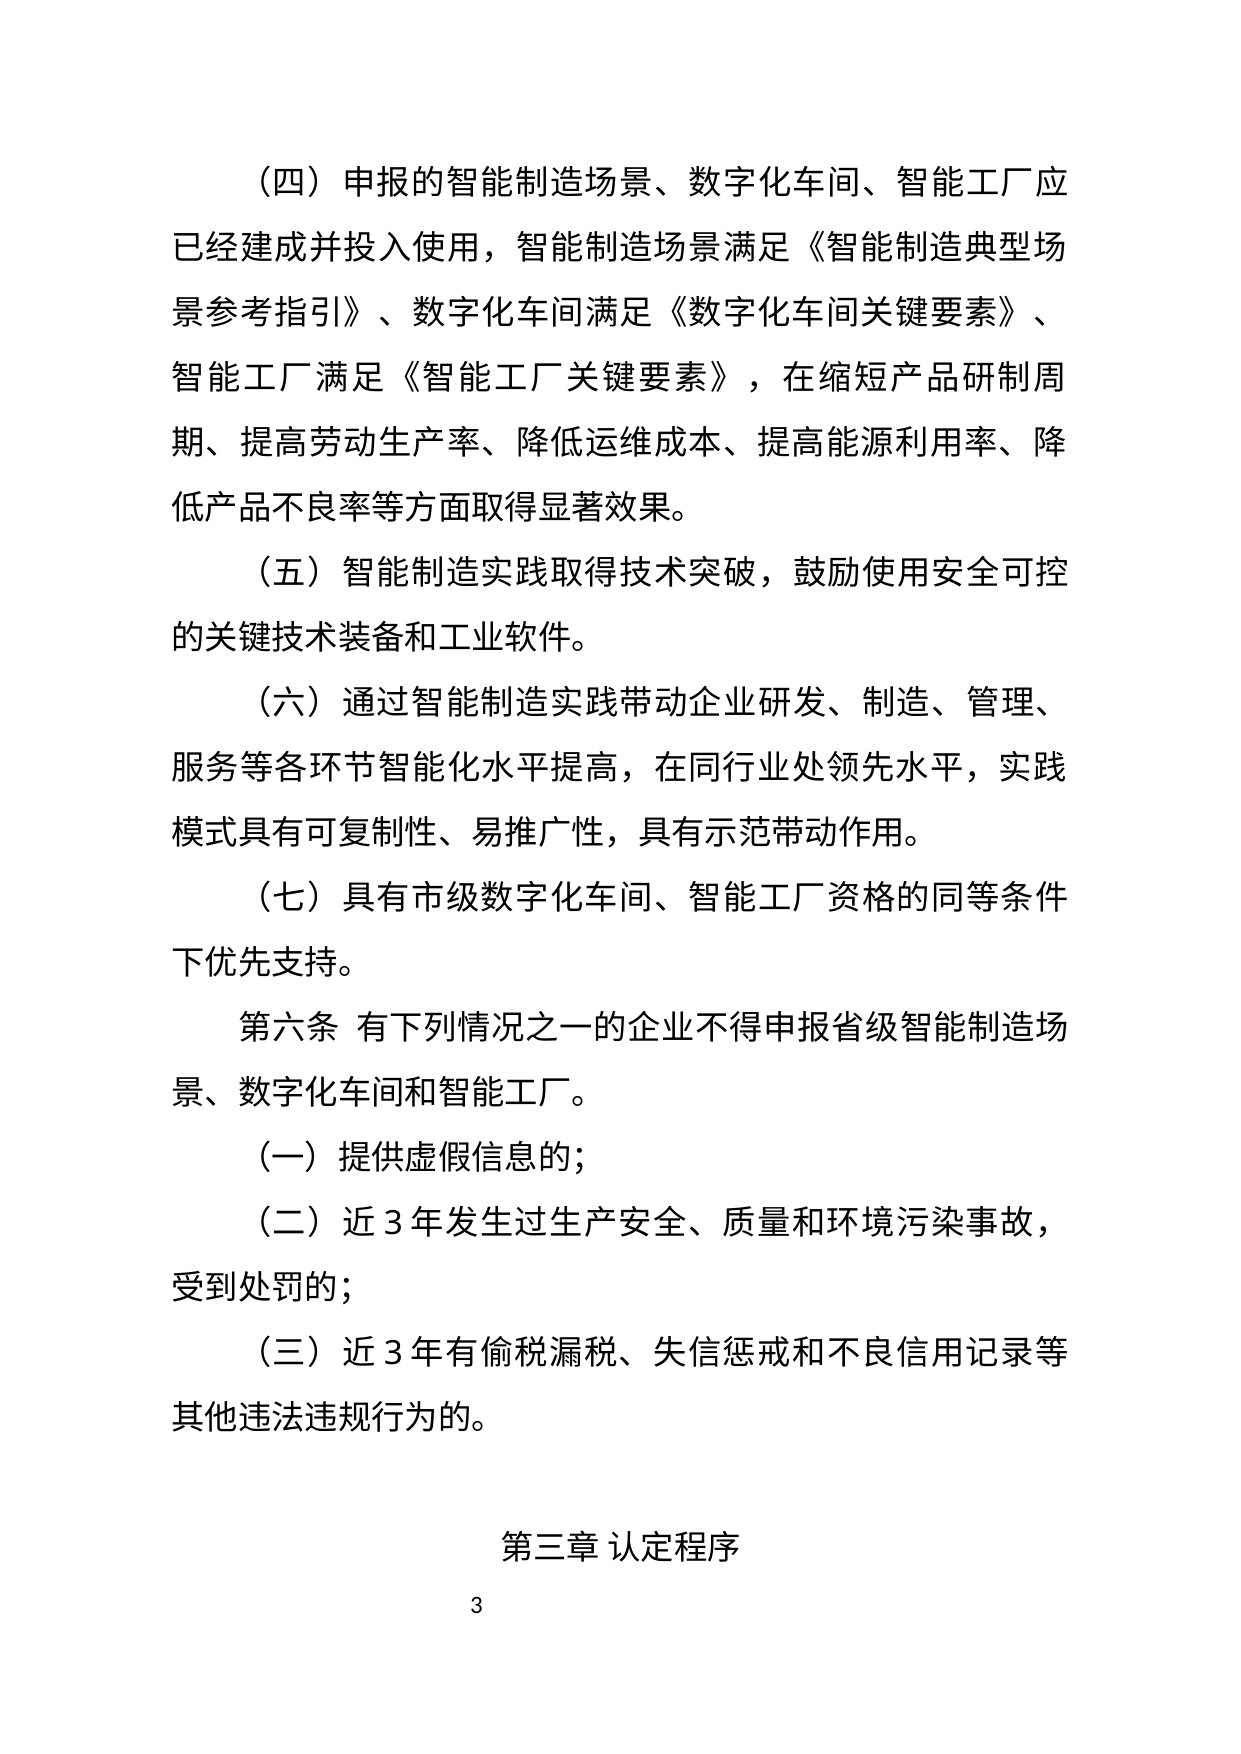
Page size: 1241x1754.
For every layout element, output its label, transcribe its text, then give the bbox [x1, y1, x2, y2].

text （五）智能制造实践取得技术突破，鼓励使用安全可控的关键技术装备和工业软件。 [171, 538, 1069, 668]
text （二）近3年发生过生产安全、质量和环境污染事故，受到处罚的； [171, 1188, 1069, 1318]
text （四）申报的智能制造场景、数字化车间、智能工厂应已经建成并投入使用，智能制造场景满足《智能制造典型场景参考指引》、数字化车间满足《数字化车间关键要素》、智能工厂满足《智能工厂关键要素》，在缩短产品研制周期、提高劳动生产率、降低运维成本、提高能源利用率、降低产品不良率等方面取得显著效果。 [171, 148, 1069, 538]
text （一）提供虚假信息的； [171, 1123, 1069, 1188]
text 第六条 有下列情况之一的企业不得申报省级智能制造场景、数字化车间和智能工厂。 [171, 993, 1069, 1123]
text （六）通过智能制造实践带动企业研发、制造、管理、服务等各环节智能化水平提高，在同行业处领先水平，实践模式具有可复制性、易推广性，具有示范带动作用。 [171, 668, 1069, 863]
text （三）近3年有偷税漏税、失信惩戒和不良信用记录等其他违法违规行为的。 [171, 1318, 1069, 1448]
text （七）具有市级数字化车间、智能工厂资格的同等条件下优先支持。 [171, 863, 1069, 993]
text 第三章 认定程序 [171, 1513, 1069, 1578]
